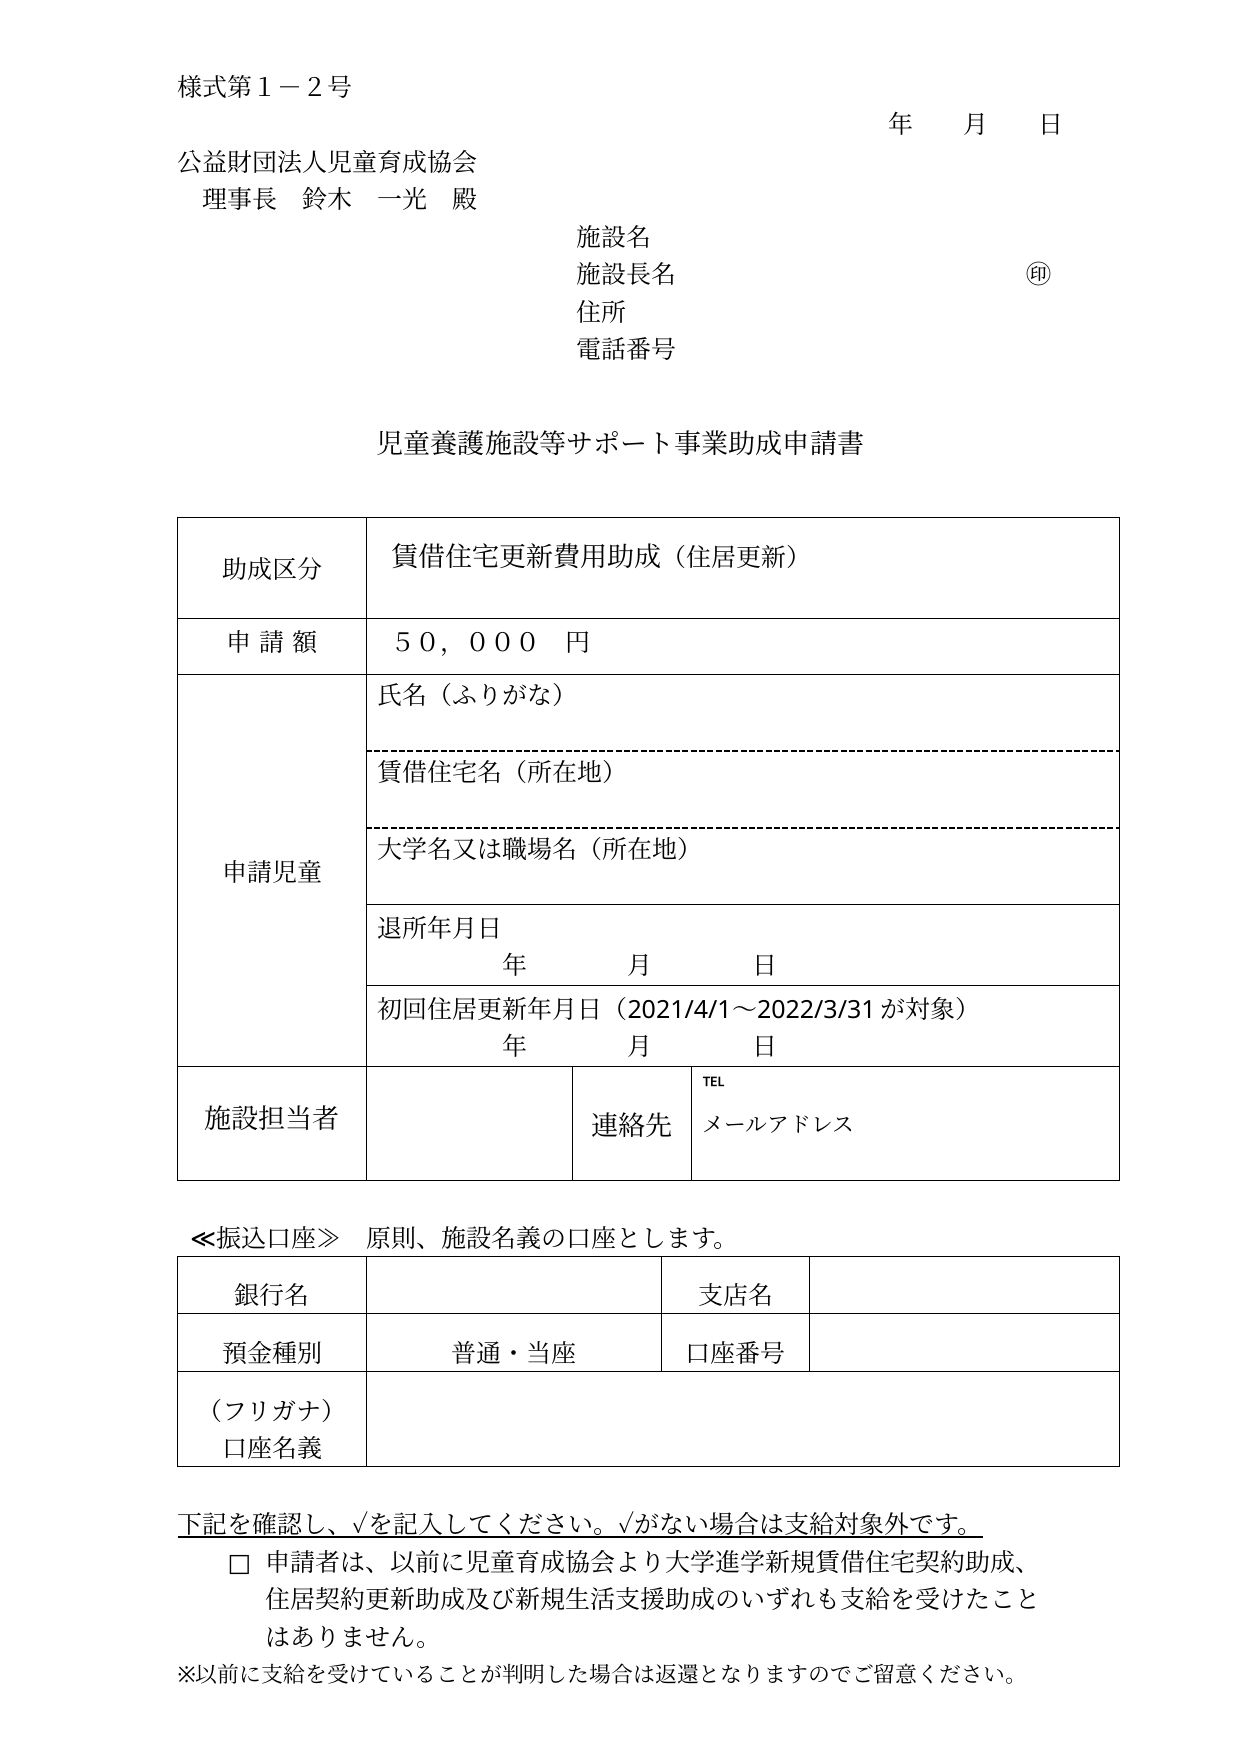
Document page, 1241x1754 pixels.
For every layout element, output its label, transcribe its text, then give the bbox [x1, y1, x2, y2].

text 年 月 日 [177, 104, 1063, 142]
table_cell 退所年月日 年 月 日 [367, 905, 1119, 985]
table_cell [367, 1372, 1119, 1466]
table_cell 預金種別 [178, 1314, 366, 1371]
table_cell 大学名又は職場名（所在地） [367, 827, 1119, 904]
text 下記を確認し、✓を記入してください。✓がない場合は支給対象外です。 [177, 1504, 1063, 1542]
table_cell 申請額 [178, 619, 366, 674]
text 施設名 [576, 217, 1063, 254]
table_cell 連絡先 [573, 1067, 691, 1179]
table_header [810, 1257, 1119, 1313]
table_header 賃借住宅更新費用助成（住居更新） [367, 518, 1119, 618]
table_cell 施設担当者 [178, 1067, 366, 1179]
table_cell 申請児童 [178, 675, 366, 1066]
table_cell ℡ メールアドレス [692, 1067, 1119, 1179]
text ≪振込口座≫ 原則、施設名義の口座とします。 [177, 1218, 1063, 1256]
table_header 支店名 [662, 1257, 809, 1313]
list 申請者は、以前に児童育成協会より大学進学新規賃借住宅契約助成、住居契約更新助成及び新規生活支援助成のいずれも支給を受けたことはありません。 [227, 1542, 1063, 1654]
text 様式第１－２号 [177, 67, 1063, 104]
table_cell [367, 1067, 572, 1179]
table_cell 口座番号 [662, 1314, 809, 1371]
text 電話番号 [576, 329, 1063, 367]
table_cell 賃借住宅名（所在地） [367, 750, 1119, 827]
text 児童養護施設等サポート事業助成申請書 [177, 404, 1063, 479]
text ※以前に支給を受けていることが判明した場合は返還となりますのでご留意ください。 [177, 1654, 1063, 1692]
text 住所 [576, 292, 1063, 329]
table_cell 氏名（ふりがな） [367, 675, 1119, 750]
table_header 助成区分 [178, 518, 366, 618]
table_cell 初回住居更新年月日（2021/4/1～2022/3/31が対象） 年 月 日 [367, 986, 1119, 1066]
table_cell [810, 1314, 1119, 1371]
table_header 銀行名 [178, 1257, 366, 1313]
text 施設長名 ㊞ [576, 254, 1063, 292]
table_cell （フリガナ）口座名義 [178, 1372, 366, 1466]
table_header [367, 1257, 661, 1313]
table_cell ５０，０００ 円 [367, 619, 1119, 674]
text 公益財団法人児童育成協会 [177, 142, 1063, 179]
table_cell 普通・当座 [367, 1314, 661, 1371]
text 理事長 鈴木 一光 殿 [177, 179, 1063, 217]
